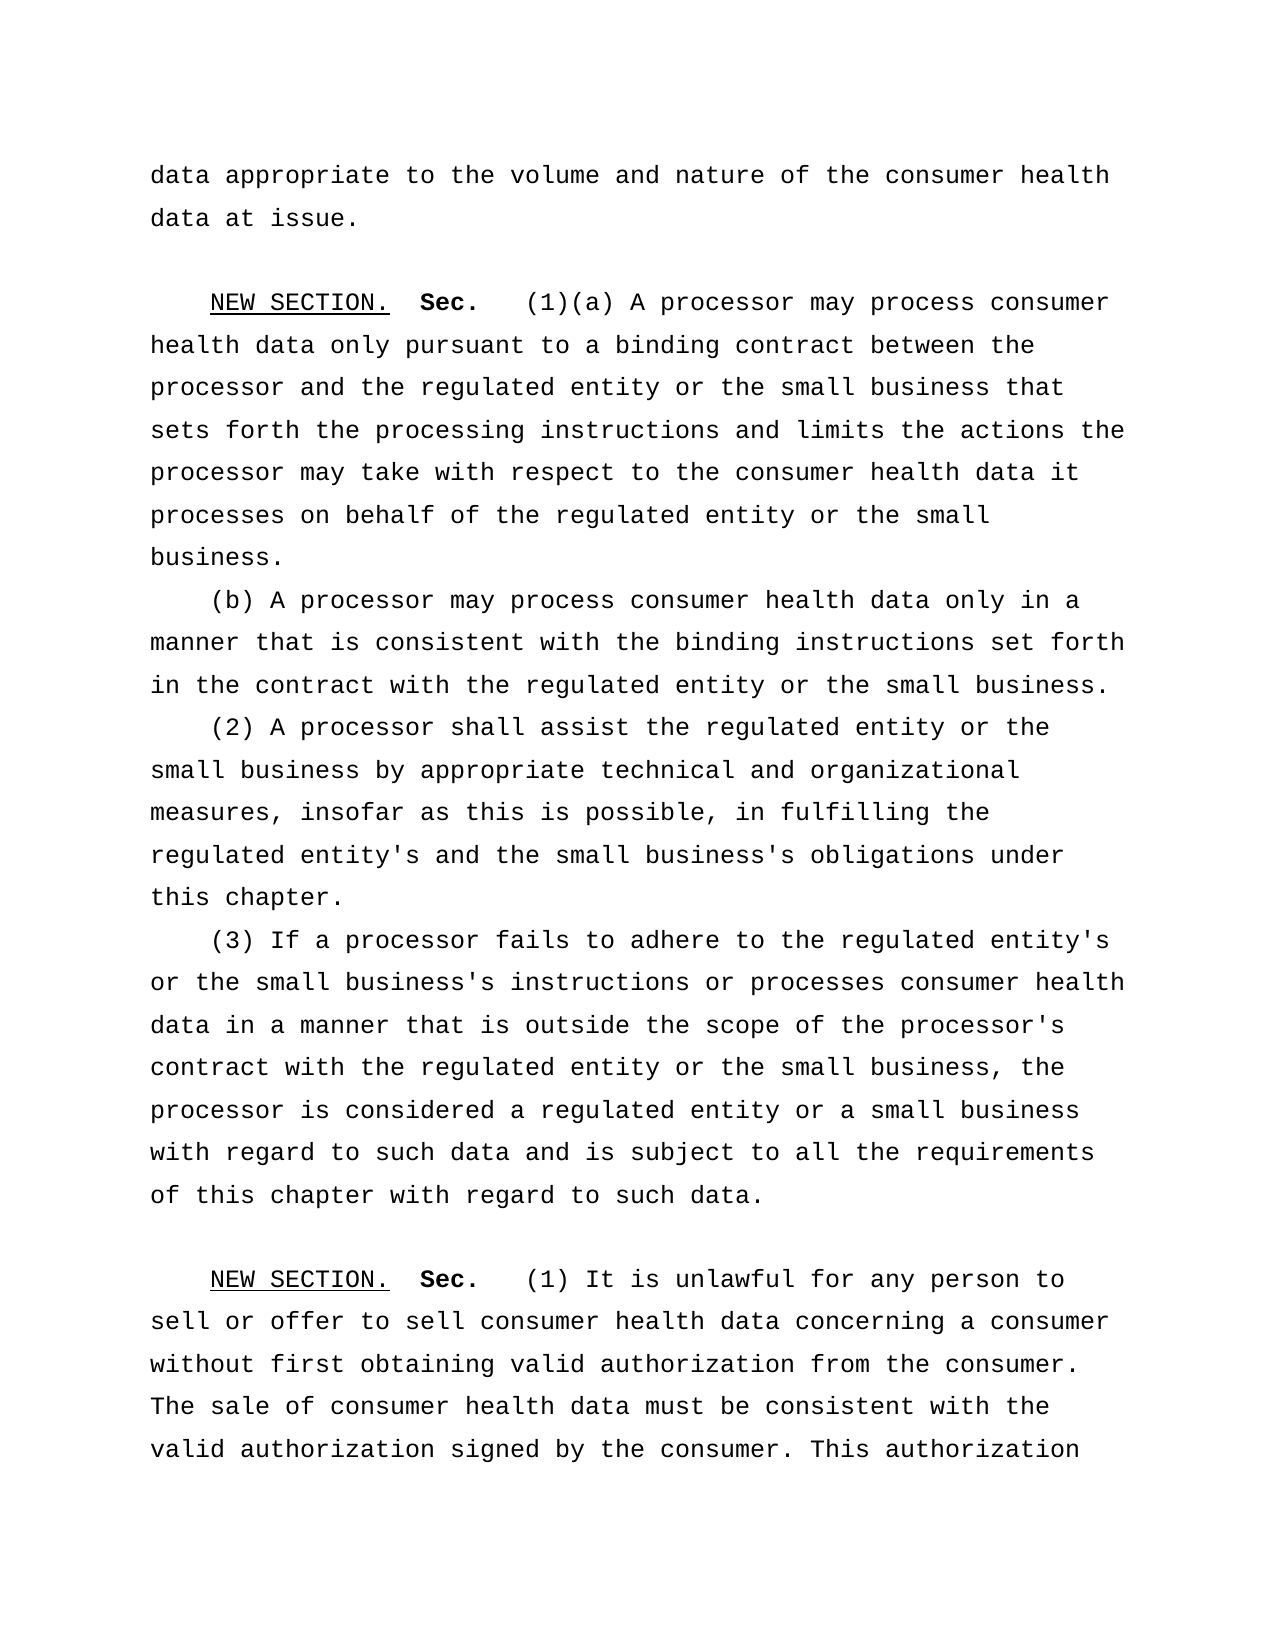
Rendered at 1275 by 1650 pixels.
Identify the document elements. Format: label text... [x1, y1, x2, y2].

text (3) If a processor fails to adhere to the regulated entity's or the small business's instructions or processes consumer health data in a manner that is outside the scope of the processor's contract with the regulated entity or the small business, the processor is considered a regulated entity or a small business with regard to such data and is subject to all the requirements of this chapter with regard to such data. [150, 914, 1125, 1212]
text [150, 150, 1125, 235]
text (2) A processor shall assist the regulated entity or the small business by appropriate technical and organizational measures, insofar as this is possible, in fulfilling the regulated entity's and the small business's obligations under this chapter. [150, 702, 1125, 914]
text NEW SECTION. Sec. (1)(a) A processor may process consumer health data only pursuant to a binding contract between the processor and the regulated entity or the small business that sets forth the processing instructions and limits the actions the processor may take with respect to the consumer health data it processes on behalf of the regulated entity or the small business. [150, 277, 1125, 574]
text (b) A processor may process consumer health data only in a manner that is consistent with the binding instructions set forth in the contract with the regulated entity or the small business. [150, 574, 1125, 702]
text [150, 1253, 1125, 1466]
